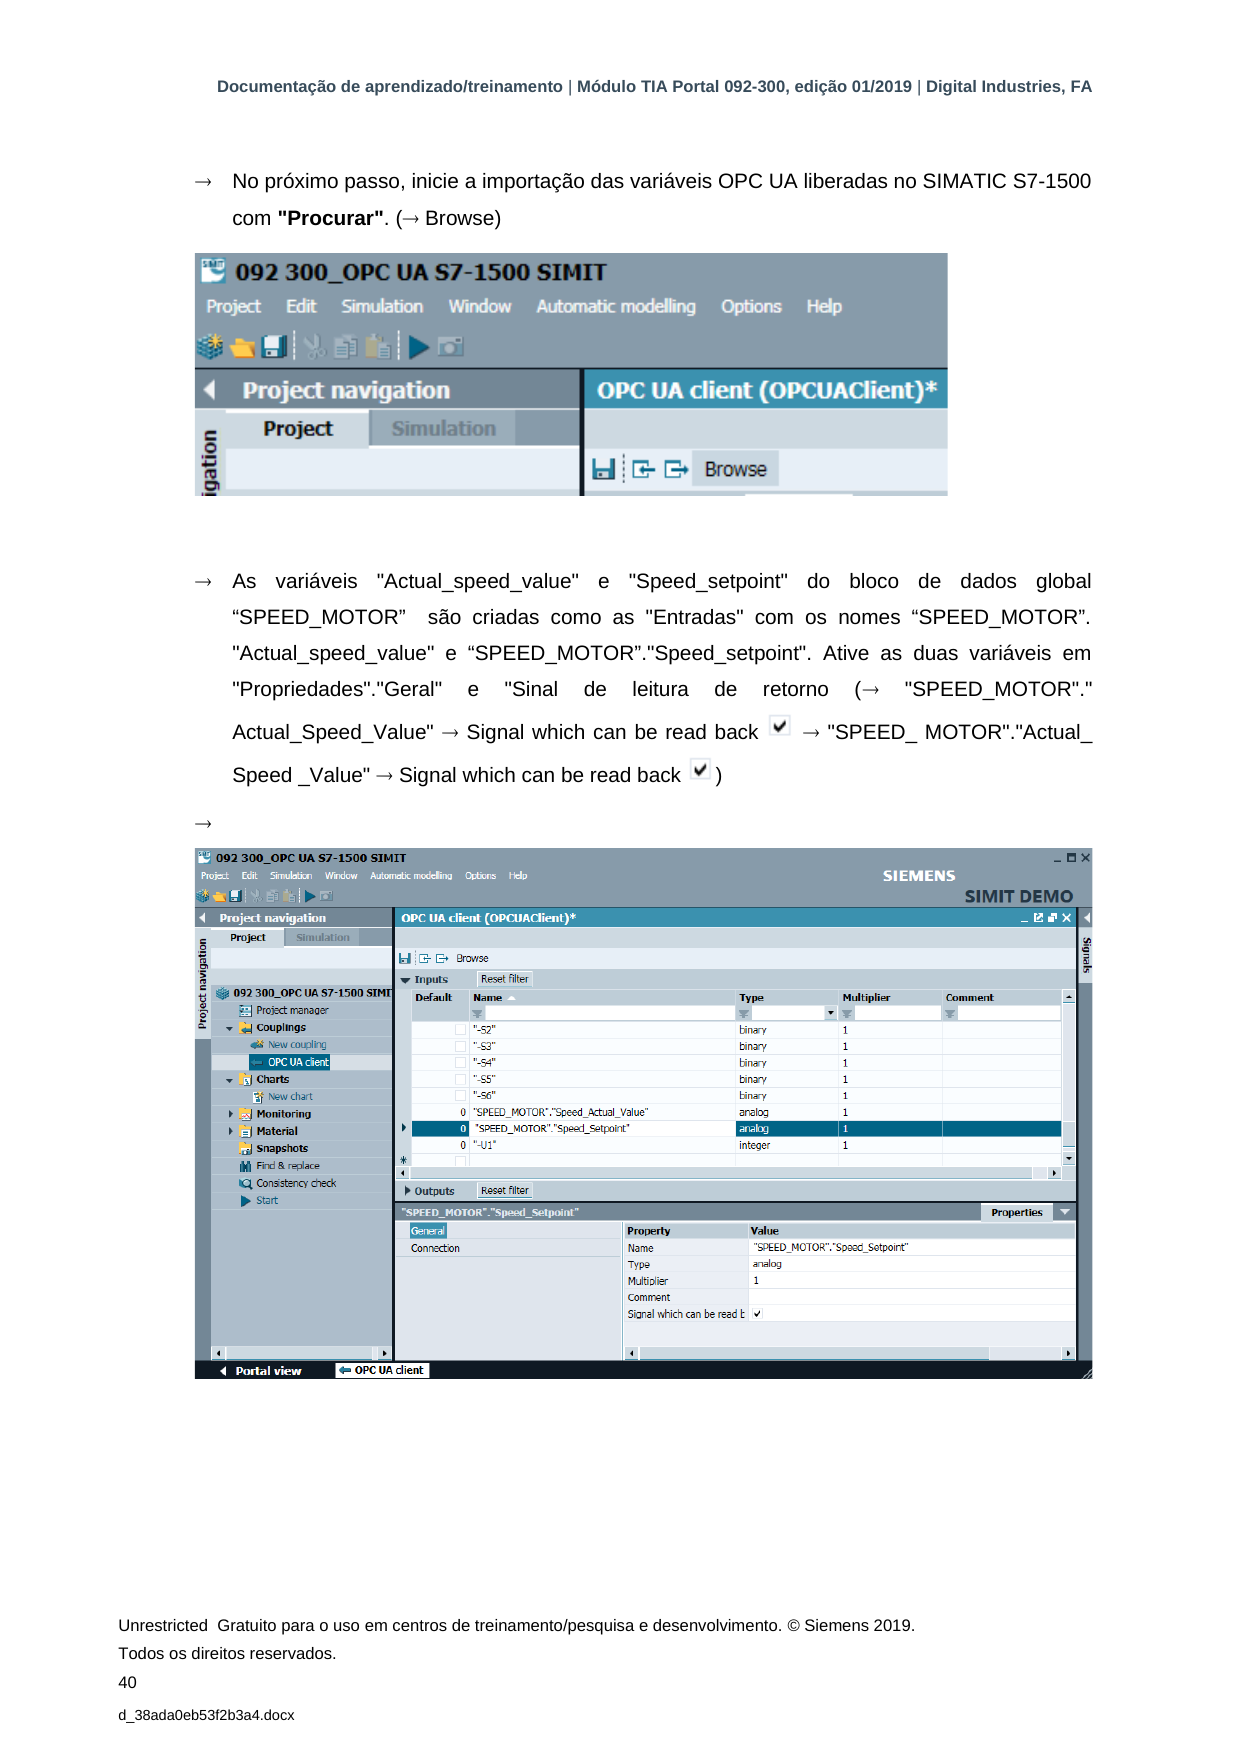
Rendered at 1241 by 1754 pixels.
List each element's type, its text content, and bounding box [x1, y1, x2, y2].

picture [194, 253, 948, 496]
picture [766, 712, 795, 739]
picture [687, 755, 716, 783]
picture [194, 847, 1093, 1379]
text No próximo passo, inicie a importação das variáveis OPC UA liberadas no SIMATIC S7-1500 com "Procurar". ( Browse) [195, 169, 1092, 229]
text As variáveis "Actual_speed_value" e "Speed_setpoint" do bloco de dados global “SPEED_MOTOR” são criadas como as "Entradas" com os nomes “SPEED_MOTOR”. "Actual_speed_value" e “SPEED_MOTOR”."Speed_setpoint". Ative as duas variáveis em "Propriedades"."Geral" e "Sinal de leitura de retorno ( "SPEED_MOTOR"." Actual_Speed_Value" Signal which can be read back "SPEED_ MOTOR"."Actual_ Speed _Value" Signal which can be read back ) [195, 568, 1092, 787]
